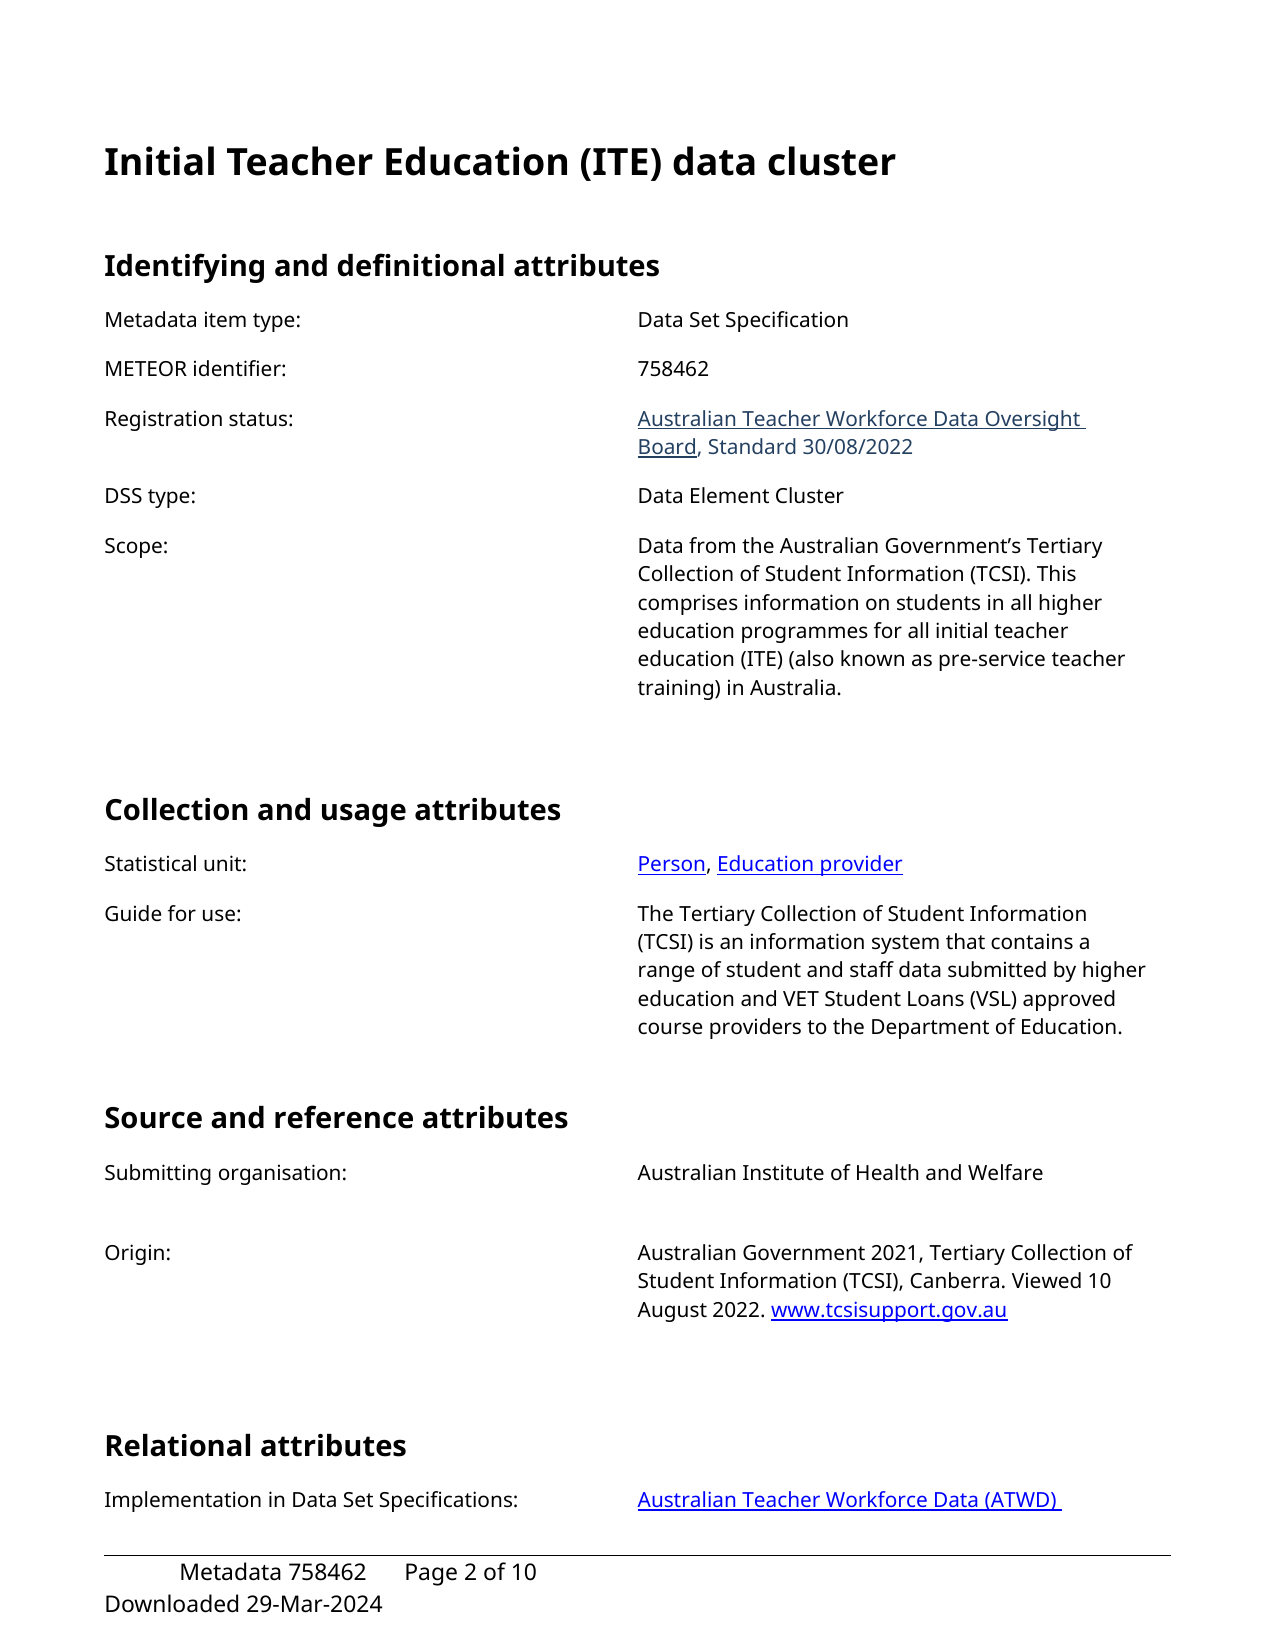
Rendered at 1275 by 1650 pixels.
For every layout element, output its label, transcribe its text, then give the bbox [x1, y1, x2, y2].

table_cell Australian Teacher Workforce Data Oversight Board, Standard 30/08/2022 [626, 394, 1159, 471]
table_cell Registration status: [93, 394, 626, 471]
table_cell The Tertiary Collection of Student Information (TCSI) is an information system that contains a range of student and staff data submitted by higher education and VET Student Loans (VSL) approved course providers to the Department of Education. [626, 888, 1159, 1051]
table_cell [626, 1475, 1159, 1524]
table_cell Relational attributes [93, 1379, 1159, 1475]
table_cell Person, Education provider [626, 839, 1159, 888]
table_cell Submitting organisation: [93, 1147, 626, 1228]
table_cell Origin: [93, 1228, 626, 1379]
table_cell Data from the Australian Government’s Tertiary Collection of Student Information (TCSI). This comprises information on students in all higher education programmes for all initial teacher education (ITE) (also known as pre-service teacher training) in Australia. [626, 520, 1159, 712]
table_cell Scope: [93, 520, 626, 712]
subtitle Initial Teacher Education (ITE) data cluster [104, 135, 1171, 186]
table_cell Data Set Specification [626, 295, 1159, 344]
table_cell Source and reference attributes [93, 1051, 1159, 1147]
table_header Identifying and definitional attributes [93, 199, 1159, 295]
table_cell METEOR identifier: [93, 344, 626, 393]
table_cell Metadata item type: [93, 295, 626, 344]
table_cell Statistical unit: [93, 839, 626, 888]
table_cell Australian Government 2021, Tertiary Collection of Student Information (TCSI), Canberra. Viewed 10 August 2022. www.tcsisupport.gov.au [626, 1228, 1159, 1379]
table_cell Australian Institute of Health and Welfare [626, 1147, 1159, 1228]
table_header Collection and usage attributes [93, 743, 1159, 839]
table_cell 758462 [626, 344, 1159, 393]
table_cell DSS type: [93, 471, 626, 520]
table_cell Guide for use: [93, 888, 626, 1051]
table_cell Data Element Cluster [626, 471, 1159, 520]
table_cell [93, 1475, 626, 1524]
